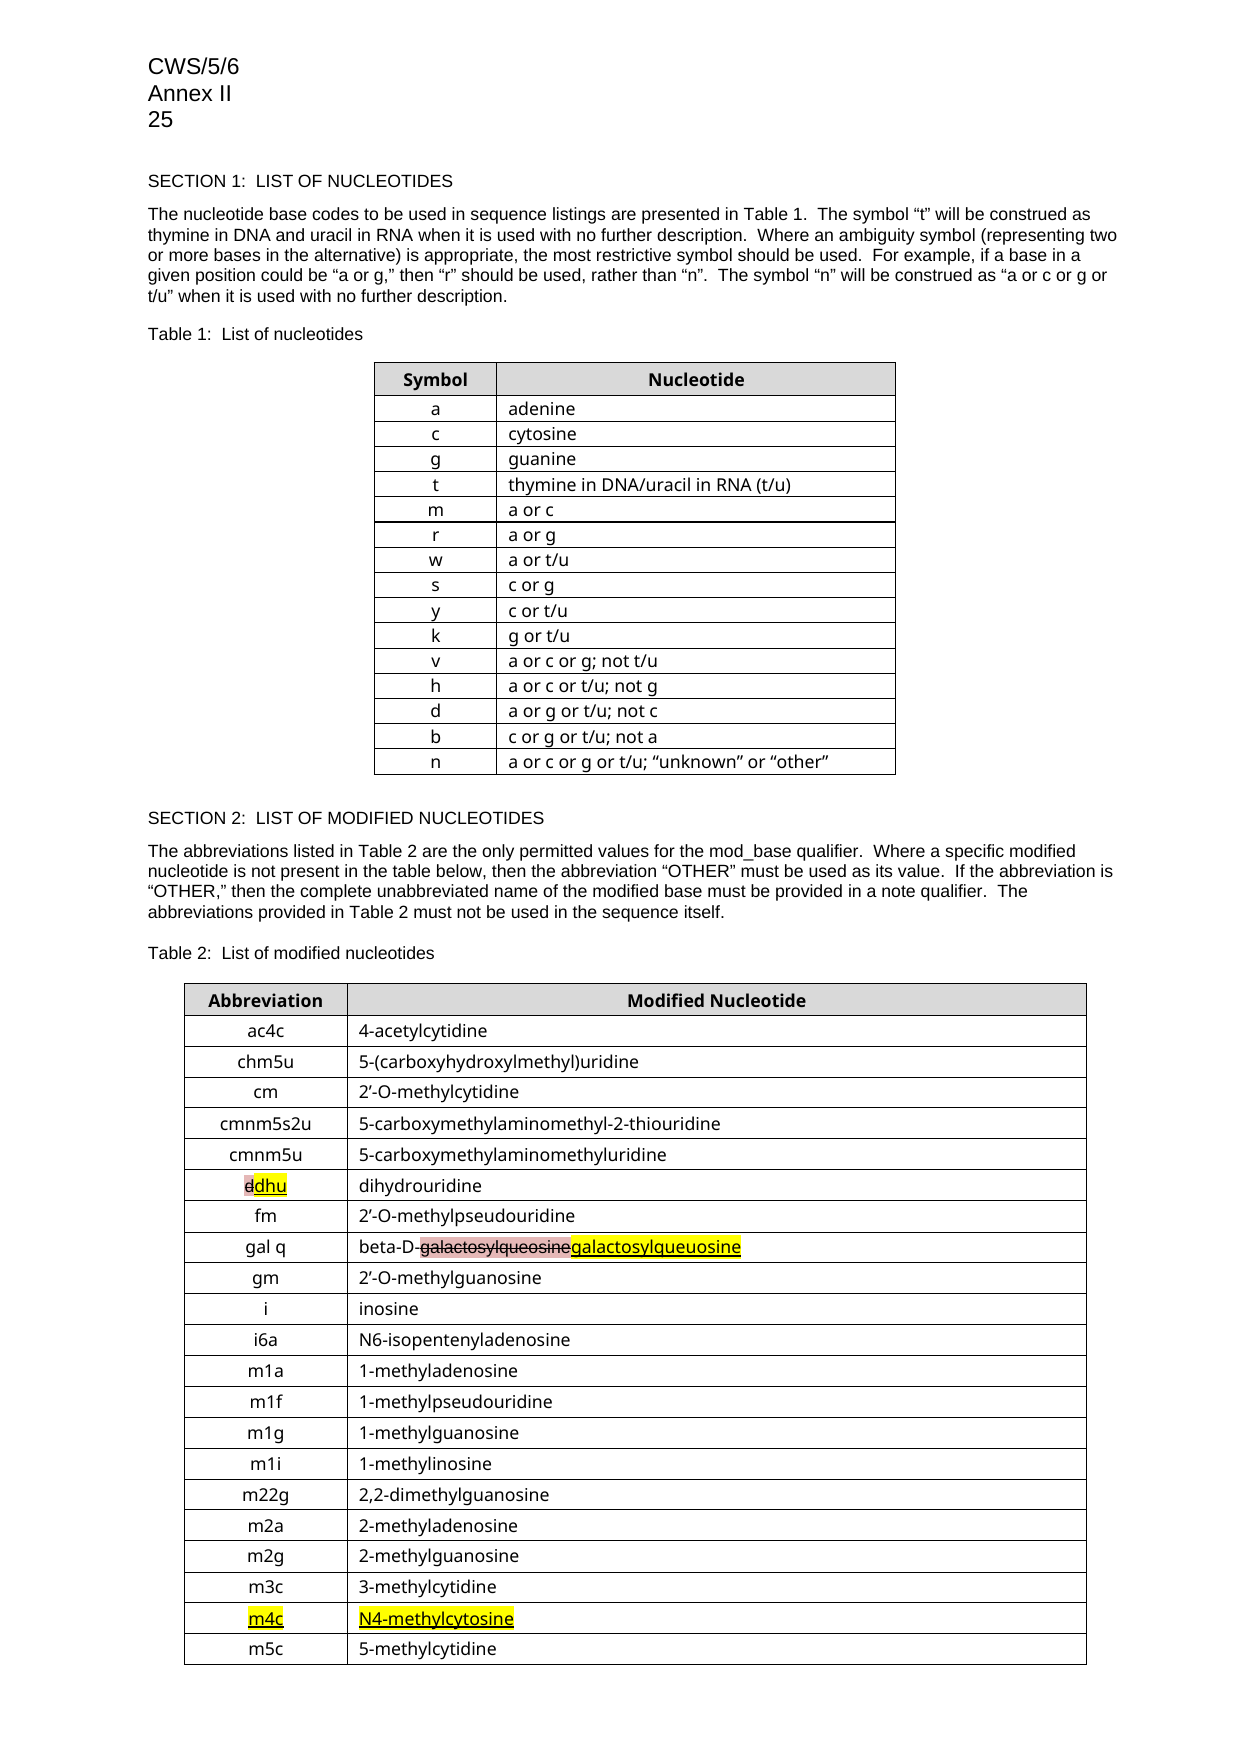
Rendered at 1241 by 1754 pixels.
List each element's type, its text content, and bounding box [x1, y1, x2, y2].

table_cell dihydrouridine [348, 1170, 1086, 1200]
table_cell 1-methylinosine [348, 1449, 1086, 1479]
table_cell 5-(carboxyhydroxylmethyl)uridine [348, 1047, 1086, 1076]
table_cell a or g or t/u; not c [497, 699, 895, 723]
table_cell thymine in DNA/uracil in RNA (t/u) [497, 472, 895, 496]
table_cell t [375, 472, 496, 496]
table_cell h [375, 674, 496, 698]
table_cell chm5u [185, 1047, 347, 1076]
table_cell m2a [185, 1510, 347, 1540]
table_cell ac4c [185, 1016, 347, 1046]
table_cell m5c [185, 1634, 347, 1664]
table_cell c or t/u [497, 598, 895, 622]
table_cell k [375, 623, 496, 647]
text Table 1: List of nucleotides [148, 324, 1122, 344]
table_cell m [375, 497, 496, 521]
text The abbreviations listed in Table 2 are the only permitted values for the mod_base qualifier. Where a specific modified nucleotide is not present in the table below, then the abbreviation “OTHER” must be used as its value. If the abbreviation is “OTHER,” then the complete unabbreviated name of the modified base must be provided in a note qualifier. The abbreviations provided in Table 2 must not be used in the sequence itself. [148, 840, 1122, 922]
table_cell a or c or g or t/u; “unknown” or “other” [497, 749, 895, 773]
table_cell 2-methylguanosine [348, 1541, 1086, 1571]
table_cell m22g [185, 1480, 347, 1509]
table_header Symbol [375, 363, 496, 395]
table_cell 2,2-dimethylguanosine [348, 1480, 1086, 1509]
table_cell cytosine [497, 422, 895, 446]
table_cell a or g [497, 523, 895, 547]
table_header Nucleotide [497, 363, 895, 395]
table_cell 1-methylpseudouridine [348, 1387, 1086, 1417]
table_cell m1f [185, 1387, 347, 1417]
table_cell 3-methylcytidine [348, 1573, 1086, 1602]
table_cell w [375, 548, 496, 572]
table_cell m4c [185, 1603, 347, 1633]
table_cell m1a [185, 1356, 347, 1386]
table_cell adenine [497, 396, 895, 421]
table_cell 2’-O-methylpseudouridine [348, 1201, 1086, 1231]
table_cell 5-carboxymethylaminomethyl-2-thiouridine [348, 1108, 1086, 1138]
table_cell fm [185, 1201, 347, 1231]
table_cell i [185, 1294, 347, 1324]
table_cell 5-carboxymethylaminomethyluridine [348, 1139, 1086, 1169]
table_cell a or t/u [497, 548, 895, 572]
table_cell a or c or g; not t/u [497, 649, 895, 673]
table_cell N6-isopentenyladenosine [348, 1325, 1086, 1355]
text Table 2: List of modified nucleotides [148, 942, 1122, 963]
table_cell c or g [497, 573, 895, 597]
subtitle SECTION 1: LIST OF NUCLEOTIDES [148, 171, 1122, 191]
table_cell inosine [348, 1294, 1086, 1324]
table_cell m2g [185, 1541, 347, 1571]
table_cell b [375, 724, 496, 748]
table_cell s [375, 573, 496, 597]
table_cell v [375, 649, 496, 673]
table_cell m3c [185, 1573, 347, 1602]
table_cell y [375, 598, 496, 622]
table_cell i6a [185, 1325, 347, 1355]
table_cell cmnm5u [185, 1139, 347, 1169]
table_cell guanine [497, 447, 895, 471]
table_cell cm [185, 1078, 347, 1107]
table_cell ddhu [185, 1170, 347, 1200]
table_header Modified Nucleotide [348, 984, 1086, 1015]
text The nucleotide base codes to be used in sequence listings are presented in Table 1. The symbol “t” will be construed as thymine in DNA and uracil in RNA when it is used with no further description. Where an ambiguity symbol (representing two or more bases in the alternative) is appropriate, the most restrictive symbol should be used. For example, if a base in a given position could be “a or g,” then “r” should be used, rather than “n”. The symbol “n” will be construed as “a or c or g or t/u” when it is used with no further description. [148, 204, 1122, 306]
table_cell 2’-O-methylcytidine [348, 1078, 1086, 1107]
table_cell m1g [185, 1418, 347, 1448]
table_cell beta-D-galactosylqueosinegalactosylqueuosine [348, 1233, 1086, 1262]
subtitle SECTION 2: LIST OF MODIFIED NUCLEOTIDES [148, 807, 1122, 828]
table_cell c or g or t/u; not a [497, 724, 895, 748]
table_cell 2-methyladenosine [348, 1510, 1086, 1540]
table_cell d [375, 699, 496, 723]
table_cell 1-methyladenosine [348, 1356, 1086, 1386]
table_cell gal q [185, 1233, 347, 1262]
table_cell 4-acetylcytidine [348, 1016, 1086, 1046]
table_cell 2’-O-methylguanosine [348, 1263, 1086, 1293]
table_cell a or c or t/u; not g [497, 674, 895, 698]
table_cell gm [185, 1263, 347, 1293]
table_cell r [375, 523, 496, 547]
table_cell 1-methylguanosine [348, 1418, 1086, 1448]
table_cell a or c [497, 497, 895, 521]
table_cell m1i [185, 1449, 347, 1479]
table_cell g or t/u [497, 623, 895, 647]
table_cell a [375, 396, 496, 421]
table_cell n [375, 749, 496, 773]
table_cell cmnm5s2u [185, 1108, 347, 1138]
table_cell 5-methylcytidine [348, 1634, 1086, 1664]
table_cell N4-methylcytosine [348, 1603, 1086, 1633]
table_header Abbreviation [185, 984, 347, 1015]
table_cell g [375, 447, 496, 471]
table_cell c [375, 422, 496, 446]
